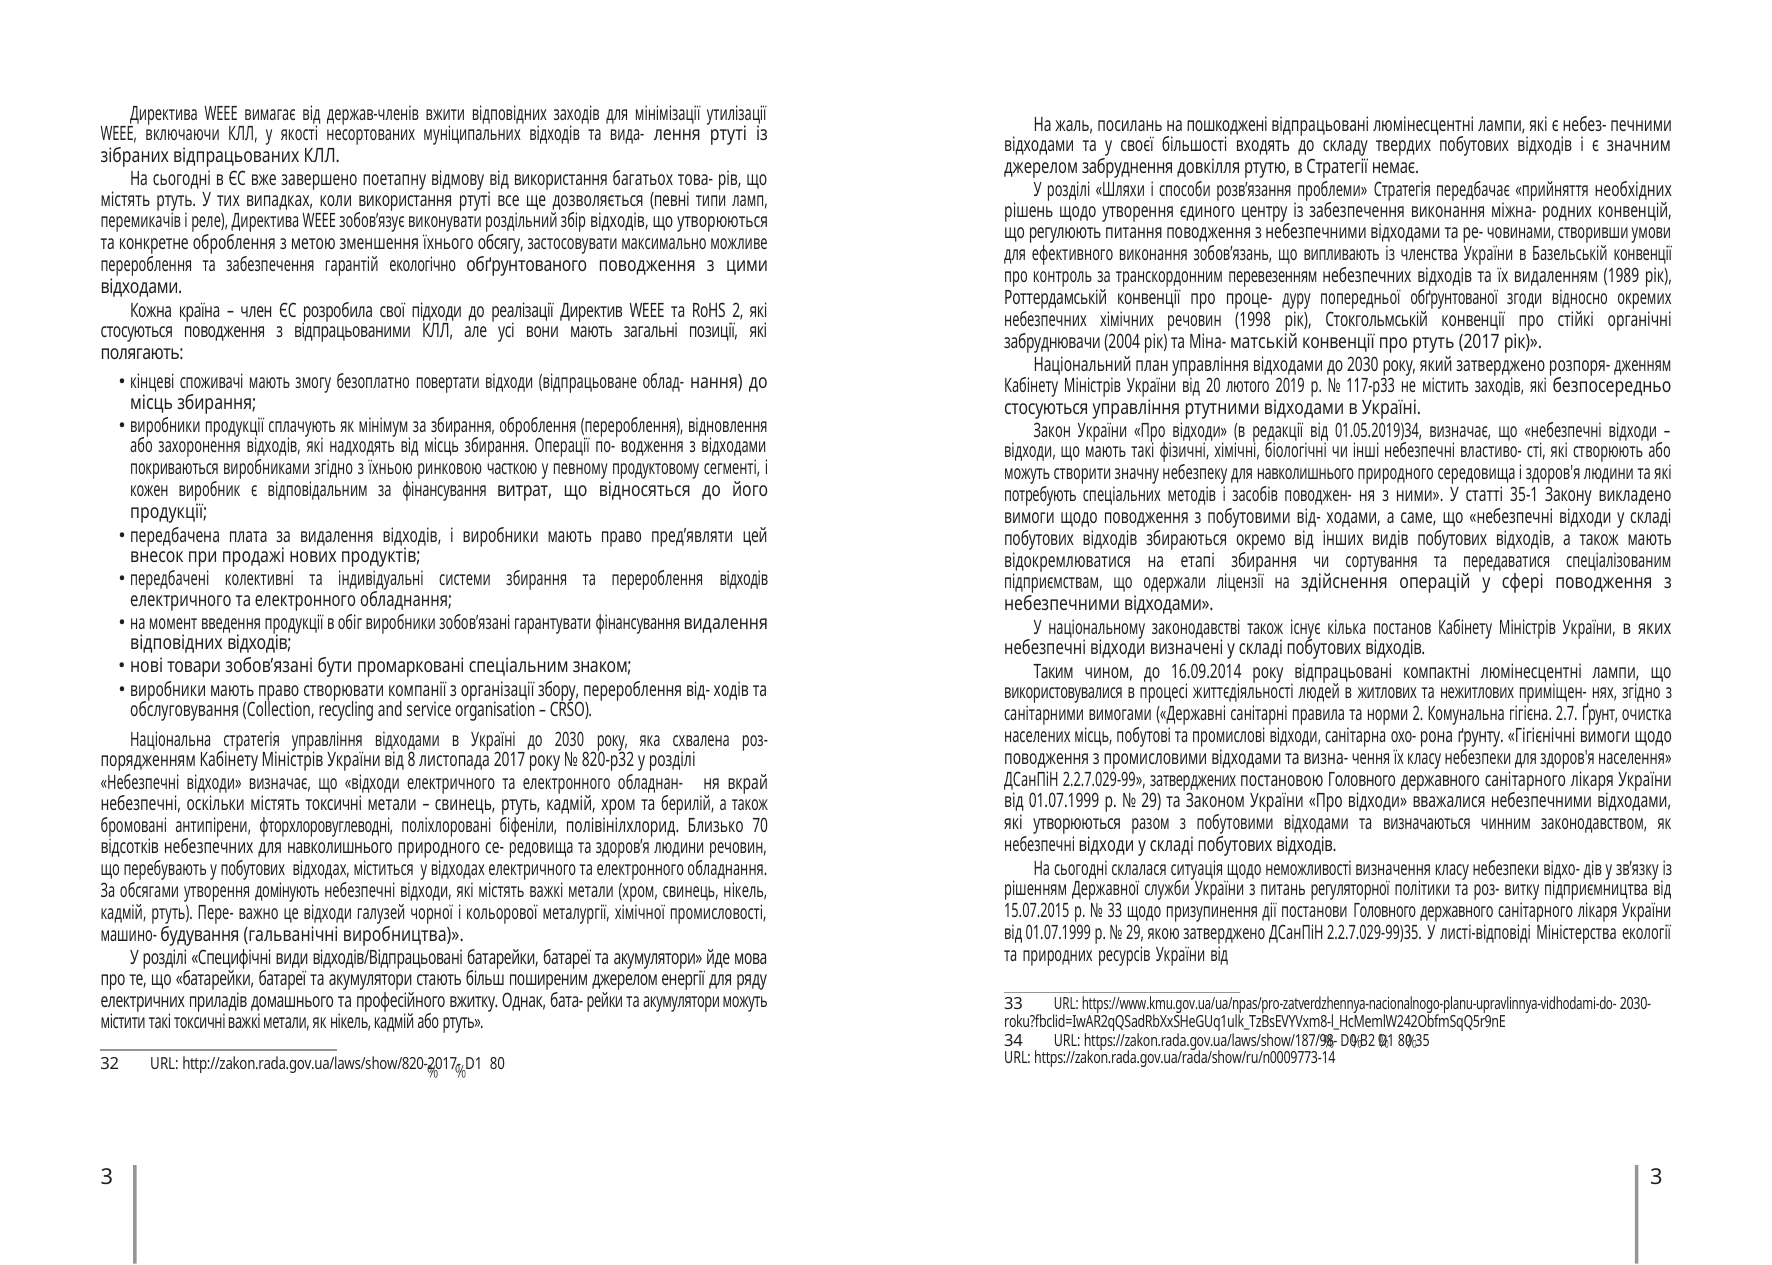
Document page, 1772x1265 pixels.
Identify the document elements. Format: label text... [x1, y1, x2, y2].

list виробники продукції сплачують як мінімум за збирання, оброблення (перероблення), відновлення або захоронення відходів, які надходять від місць збирання. Операції по- водження з відходами покриваються виробниками згідно з їхньою ринковою часткою у певному продуктовому сегменті, і кожен виробник є відповідальним за фінансування витрат, що відносяться до його продукції; [118, 415, 768, 524]
text Кожна країна – член ЄС розробила свої підходи до реалізації Директив WEEE та RoHS 2, які стосуються поводження з відпрацьованими КЛЛ, але усі вони мають загальні позиції, які полягають: [100, 299, 768, 365]
text На сьогодні в ЄС вже завершено поетапну відмову від використання багатьох това- рів, що містять ртуть. У тих випадках, коли використання ртуті все ще дозволяється (певні типи ламп, перемикачів і реле), Директива WEEE зобов’язує виконувати роздільний збір відходів, що утворюються та конкретне оброблення з метою зменшення їхнього обсягу, застосовувати максимально можливе перероблення та забезпечення гарантій екологічно обґрунтованого поводження з цими відходами. [100, 168, 768, 299]
text На сьогодні склалася ситуація щодо неможливості визначення класу небезпеки відхо- дів у зв’язку із рішенням Державної служби України з питань регуляторної політики та роз- витку підприємництва від 15.07.2015 р. № 33 щодо призупинення дії постанови Головного державного санітарного лікаря України від 01.07.1999 р. № 29, якою затверджено ДСанПіН 2.2.7.029-99)35. У листі-відповіді Міністерства екології та природних ресурсів України від [1004, 858, 1672, 967]
list передбачена плата за видалення відходів, і виробники мають право пред’являти цей внесок при продажі нових продуктів; [118, 524, 768, 568]
text Директива WEEE вимагає від держав-членів вжити відповідних заходів для мінімізації утилізації WEEE, включаючи КЛЛ, у якості несортованих муніципальних відходів та вида- лення ртуті із зібраних відпрацьованих КЛЛ. [100, 103, 768, 168]
text Таким чином, до 16.09.2014 року відпрацьовані компактні люмінесцентні лампи, що використовувалися в процесі життєдіяльності людей в житлових та нежитлових приміщен- нях, згідно з санітарними вимогами («Державні санітарні правила та норми 2. Комунальна гігієна. 2.7. Ґрунт, очистка населених місць, побутові та промислові відходи, санітарна охо- рона ґрунту. «Гігієнічні вимоги щодо поводження з промисловими відходами та визна- чення їх класу небезпеки для здоров'я населення» ДСанПіН 2.2.7.029-99», затверджених постановою Головного державного санітарного лікаря України від 01.07.1999 р. № 29) та Законом України «Про відходи» вважалися небезпечними відходами, які утворюються разом з побутовими відходами та визначаються чинним законодавством, як небезпечні відходи у складі побутових відходів. [1004, 661, 1672, 857]
list кінцеві споживачі мають змогу безоплатно повертати відходи (відпрацьоване облад- нання) до місць збирання; [118, 371, 768, 415]
list URL: https://zakon.rada.gov.ua/laws/show/187/98- D0 B2 D1 80 35 URL: https://zakon.rada.gov.ua/rada/show/ru/n0009773-14 [1004, 1032, 1432, 1068]
list URL: http://zakon.rada.gov.ua/laws/show/820-2017- D1 80 [100, 1046, 772, 1074]
list нові товари зобов’язані бути промарковані спеціальним знаком; [118, 656, 772, 677]
text На жаль, посилань на пошкоджені відпрацьовані люмінесцентні лампи, які є небез- печними відходами та у своєї більшості входять до складу твердих побутових відходів і є значним джерелом забруднення довкілля ртутю, в Стратегії немає. [1004, 113, 1672, 179]
list виробники мають право створювати компанії з організації збору, перероблення від- ходів та обслуговування (Collection, recycling and service organisation – CRSO). [118, 679, 768, 722]
text Національна стратегія управління відходами в Україні до 2030 року, яка схвалена роз- порядженням Кабінету Міністрів України від 8 листопада 2017 року № 820-р32 у розділі [100, 728, 768, 772]
picture [427, 1074, 438, 1078]
text У національному законодавстві також існує кілька постанов Кабінету Міністрів України, в яких небезпечні відходи визначені у складі побутових відходів. [1004, 617, 1672, 661]
list передбачені колективні та індивідуальні системи збирання та перероблення відходів електричного та електронного обладнання; [118, 568, 768, 612]
text Національний план управління відходами до 2030 року, який затверджено розпоря- дженням Кабінету Міністрів України від 20 лютого 2019 р. № 117-р33 не містить заходів, які безпосередньо стосуються управління ртутними відходами в Україні. [1004, 354, 1672, 420]
list на момент введення продукції в обіг виробники зобов’язані гарантувати фінансування видалення відповідних відходів; [118, 612, 768, 656]
text Закон України «Про відходи» (в редакції від 01.05.2019)34, визначає, що «небезпечні відходи – відходи, що мають такі фізичні, хімічні, біологічні чи інші небезпечні властиво- сті, які створюють або можуть створити значну небезпеку для навколишнього природного середовища і здоров'я людини та які потребують спеціальних методів і засобів поводжен- ня з ними». У статті 35-1 Закону викладено вимоги щодо поводження з побутовими від- ходами, а саме, що «небезпечні відходи у складі побутових відходів збираються окремо від інших видів побутових відходів, а також мають відокремлюватися на етапі збирання чи сортування та передаватися спеціалізованим підприємствам, що одержали ліцензії на здійснення операцій у сфері поводження з небезпечними відходами». [1004, 420, 1672, 617]
text У розділі «Шляхи і способи розв’язання проблеми» Стратегія передбачає «прийняття необхідних рішень щодо утворення єдиного центру із забезпечення виконання міжна- родних конвенцій, що регулюють питання поводження з небезпечними відходами та ре- човинами, створивши умови для ефективного виконання зобов’язань, що випливають із членства України в Базельській конвенції про контроль за транскордонним перевезенням небезпечних відходів та їх видаленням (1989 рік), Роттердамській конвенції про проце- дуру попередньої обґрунтованої згоди відносно окремих небезпечних хімічних речовин (1998 рік), Стокгольмській конвенції про стійкі органічні забруднювачи (2004 рік) та Міна- матській конвенції про ртуть (2017 рік)». [1004, 179, 1672, 354]
text У розділі «Специфічні види відходів/Відпрацьовані батарейки, батареї та акумулятори» йде мова про те, що «батарейки, батареї та акумулятори стають більш поширеним джерелом енергії для ряду електричних приладів домашнього та професійного вжитку. Однак, бата- рейки та акумулятори можуть містити такі токсичні важкі метали, як нікель, кадмій або ртуть». [100, 947, 768, 1035]
list URL: https://www.kmu.gov.ua/ua/npas/pro-zatverdzhennya-nacionalnogo-planu-upravlinnya-vidhodami-do- 2030-roku?fbclid=IwAR2qQSadRbXxSHeGUq1ulk_TzBsEVYVxm8-l_HcMemlW242ObfmSqQ5r9nE [1004, 990, 1664, 1032]
text «Небезпечні відходи» визначає, що «відходи електричного та електронного обладнан- ня вкрай небезпечні, оскільки містять токсичні метали – свинець, ртуть, кадмій, хром та берилій, а також бромовані антипірени, фторхлоровуглеводні, поліхлоровані біфеніли, полівінілхлорид. Близько 70 відсотків небезпечних для навколишнього природного се- редовища та здоров’я людини речовин, що перебувають у побутових відходах, міститься у відходах електричного та електронного обладнання. За обсягами утворення домінують небезпечні відходи, які містять важкі метали (хром, свинець, нікель, кадмій, ртуть). Пере- важно це відходи галузей чорної і кольорової металургії, хімічної промисловості, машино- будування (гальванічні виробництва)». [100, 772, 768, 947]
picture [455, 1074, 466, 1078]
